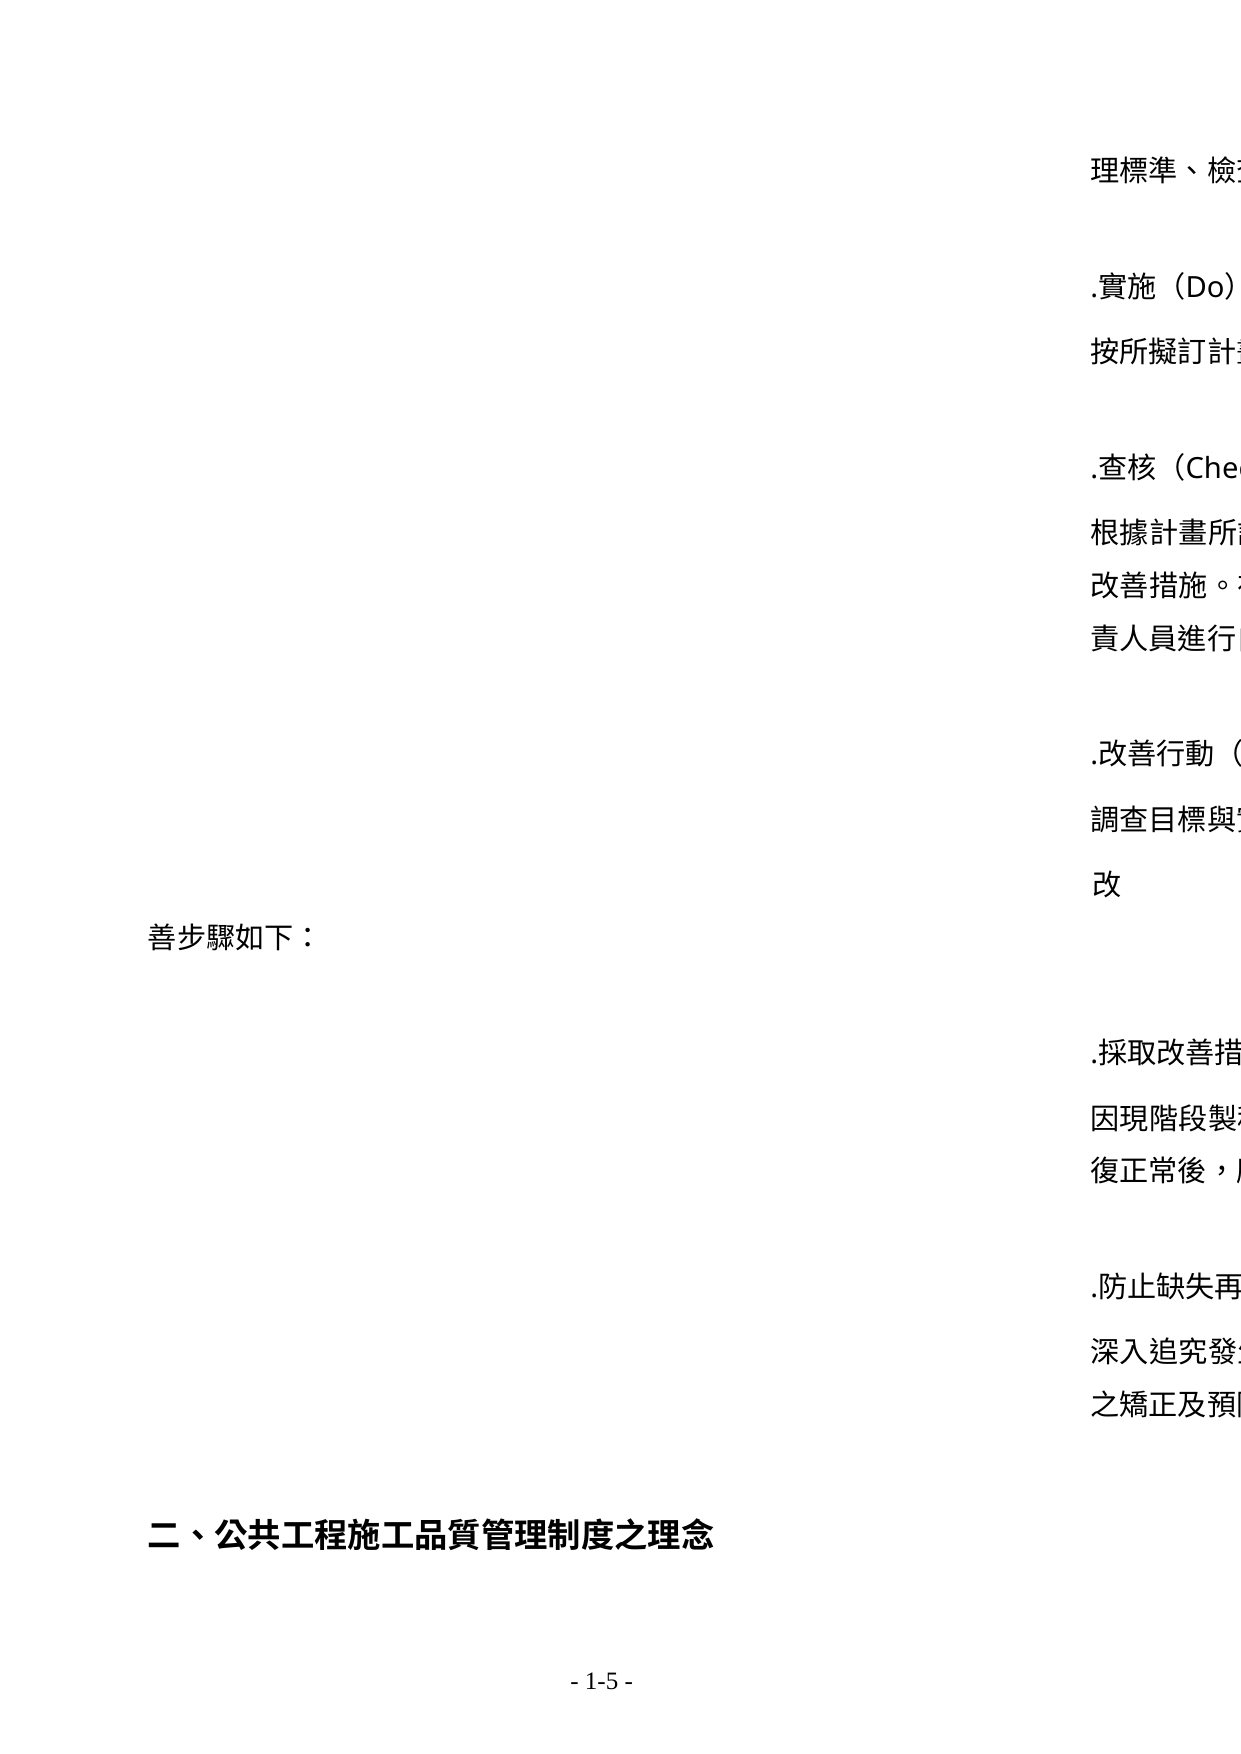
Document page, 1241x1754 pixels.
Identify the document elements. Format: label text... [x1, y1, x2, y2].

text 改善步驟如下： [148, 861, 1092, 957]
text 3.查核（Check） [1090, 394, 1240, 487]
list 公共工程施工品質管理制度之理念 [148, 1509, 1092, 1557]
text 2.防止缺失再發生 [1090, 1213, 1240, 1306]
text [1090, 148, 1240, 190]
text 根據計畫所訂之評估標準，查核實施結果，研判目標值與實施結果之差距性，若差距是在合格範圍內，則繼續下一個工作；若差距是在合格範圍以外，則應探討缺失發生原因，並研擬改善措施。在製程（施工）管制中，為確保品質符合要求，並找出潛在的品質問題以做為改善施工中或成品的依據，因此從施工中到完工前之品質檢驗均訂有檢查表，由相關部門之權責人員進行自主檢查。 [1090, 509, 1240, 657]
text 2.實施（Do） [1090, 213, 1240, 306]
text 因現階段製程發生異常狀態，應立即使其回復正常狀態。此種回復正常之行為即為改善處理，惟僅能改善目前缺失，沒有探究根本問題發生原因，日後再發生之可能性很大，故改善回復正常後，應謀求防止缺失再發生之措施。 [1090, 1095, 1240, 1190]
text 4.改善行動（Action） [1090, 681, 1240, 773]
text 1.採取改善措施 [1090, 979, 1240, 1072]
